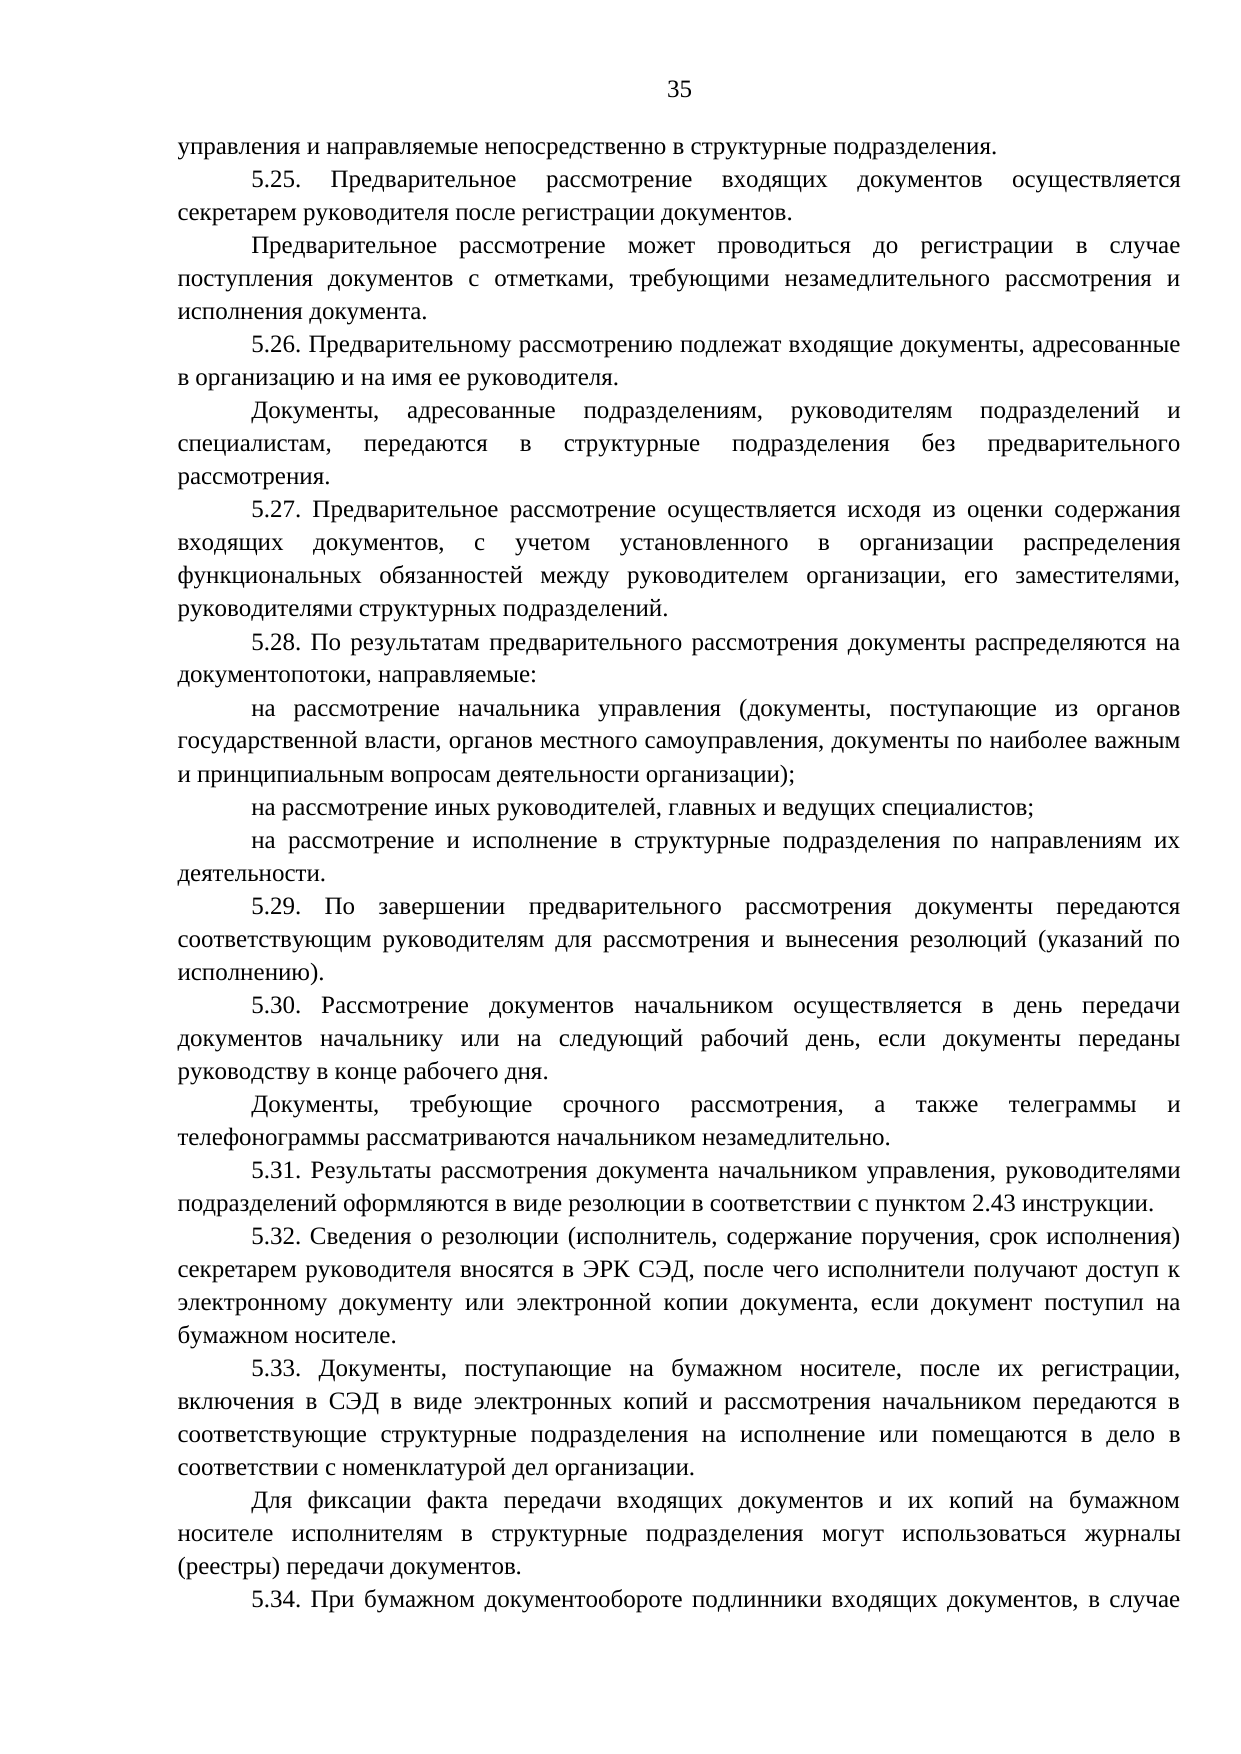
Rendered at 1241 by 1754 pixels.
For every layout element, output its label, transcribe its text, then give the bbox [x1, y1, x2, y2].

text 5.31. Результаты рассмотрения документа начальником управления, руководителями подразделений оформляются в виде резолюции в соответствии с пунктом 2.43 инструкции. [177, 1155, 1181, 1217]
text Документы, адресованные подразделениям, руководителям подразделений и специалистам, передаются в структурные подразделения без предварительного рассмотрения. [177, 395, 1181, 490]
text 5.27. Предварительное рассмотрение осуществляется исходя из оценки содержания входящих документов, с учетом установленного в организации распределения функциональных обязанностей между руководителем организации, его заместителями, руководителями структурных подразделений. [177, 494, 1181, 622]
text на рассмотрение и исполнение в структурные подразделения по направлениям их деятельности. [177, 825, 1181, 886]
text 5.28. По результатам предварительного рассмотрения документы распределяются на документопотоки, направляемые: [177, 627, 1181, 688]
text Документы, требующие срочного рассмотрения, а также телеграммы и телефонограммы рассматриваются начальником незамедлительно. [177, 1089, 1181, 1151]
text 5.29. По завершении предварительного рассмотрения документы передаются соответствующим руководителям для рассмотрения и вынесения резолюций (указаний по исполнению). [177, 891, 1181, 986]
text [177, 1584, 1181, 1613]
text 5.33. Документы, поступающие на бумажном носителе, после их регистрации, включения в СЭД в виде электронных копий и рассмотрения начальником передаются в соответствующие структурные подразделения на исполнение или помещаются в дело в соответствии с номенклатурой дел организации. [177, 1353, 1181, 1481]
text на рассмотрение иных руководителей, главных и ведущих специалистов; [177, 792, 1181, 820]
text Предварительное рассмотрение может проводиться до регистрации в случае поступления документов с отметками, требующими незамедлительного рассмотрения и исполнения документа. [177, 230, 1181, 325]
text 5.25. Предварительное рассмотрение входящих документов осуществляется секретарем руководителя после регистрации документов. [177, 164, 1181, 226]
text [177, 131, 1181, 160]
text Для фиксации факта передачи входящих документов и их копий на бумажном носителе исполнителям в структурные подразделения могут использоваться журналы (реестры) передачи документов. [177, 1485, 1181, 1580]
text 5.30. Рассмотрение документов начальником осуществляется в день передачи документов начальнику или на следующий рабочий день, если документы переданы руководству в конце рабочего дня. [177, 990, 1181, 1084]
text 5.32. Сведения о резолюции (исполнитель, содержание поручения, срок исполнения) секретарем руководителя вносятся в ЭРК СЭД, после чего исполнители получают доступ к электронному документу или электронной копии документа, если документ поступил на бумажном носителе. [177, 1221, 1181, 1349]
text на рассмотрение начальника управления (документы, поступающие из органов государственной власти, органов местного самоуправления, документы по наиболее важным и принципиальным вопросам деятельности организации); [177, 693, 1181, 787]
text 5.26. Предварительному рассмотрению подлежат входящие документы, адресованные в организацию и на имя ее руководителя. [177, 329, 1181, 391]
